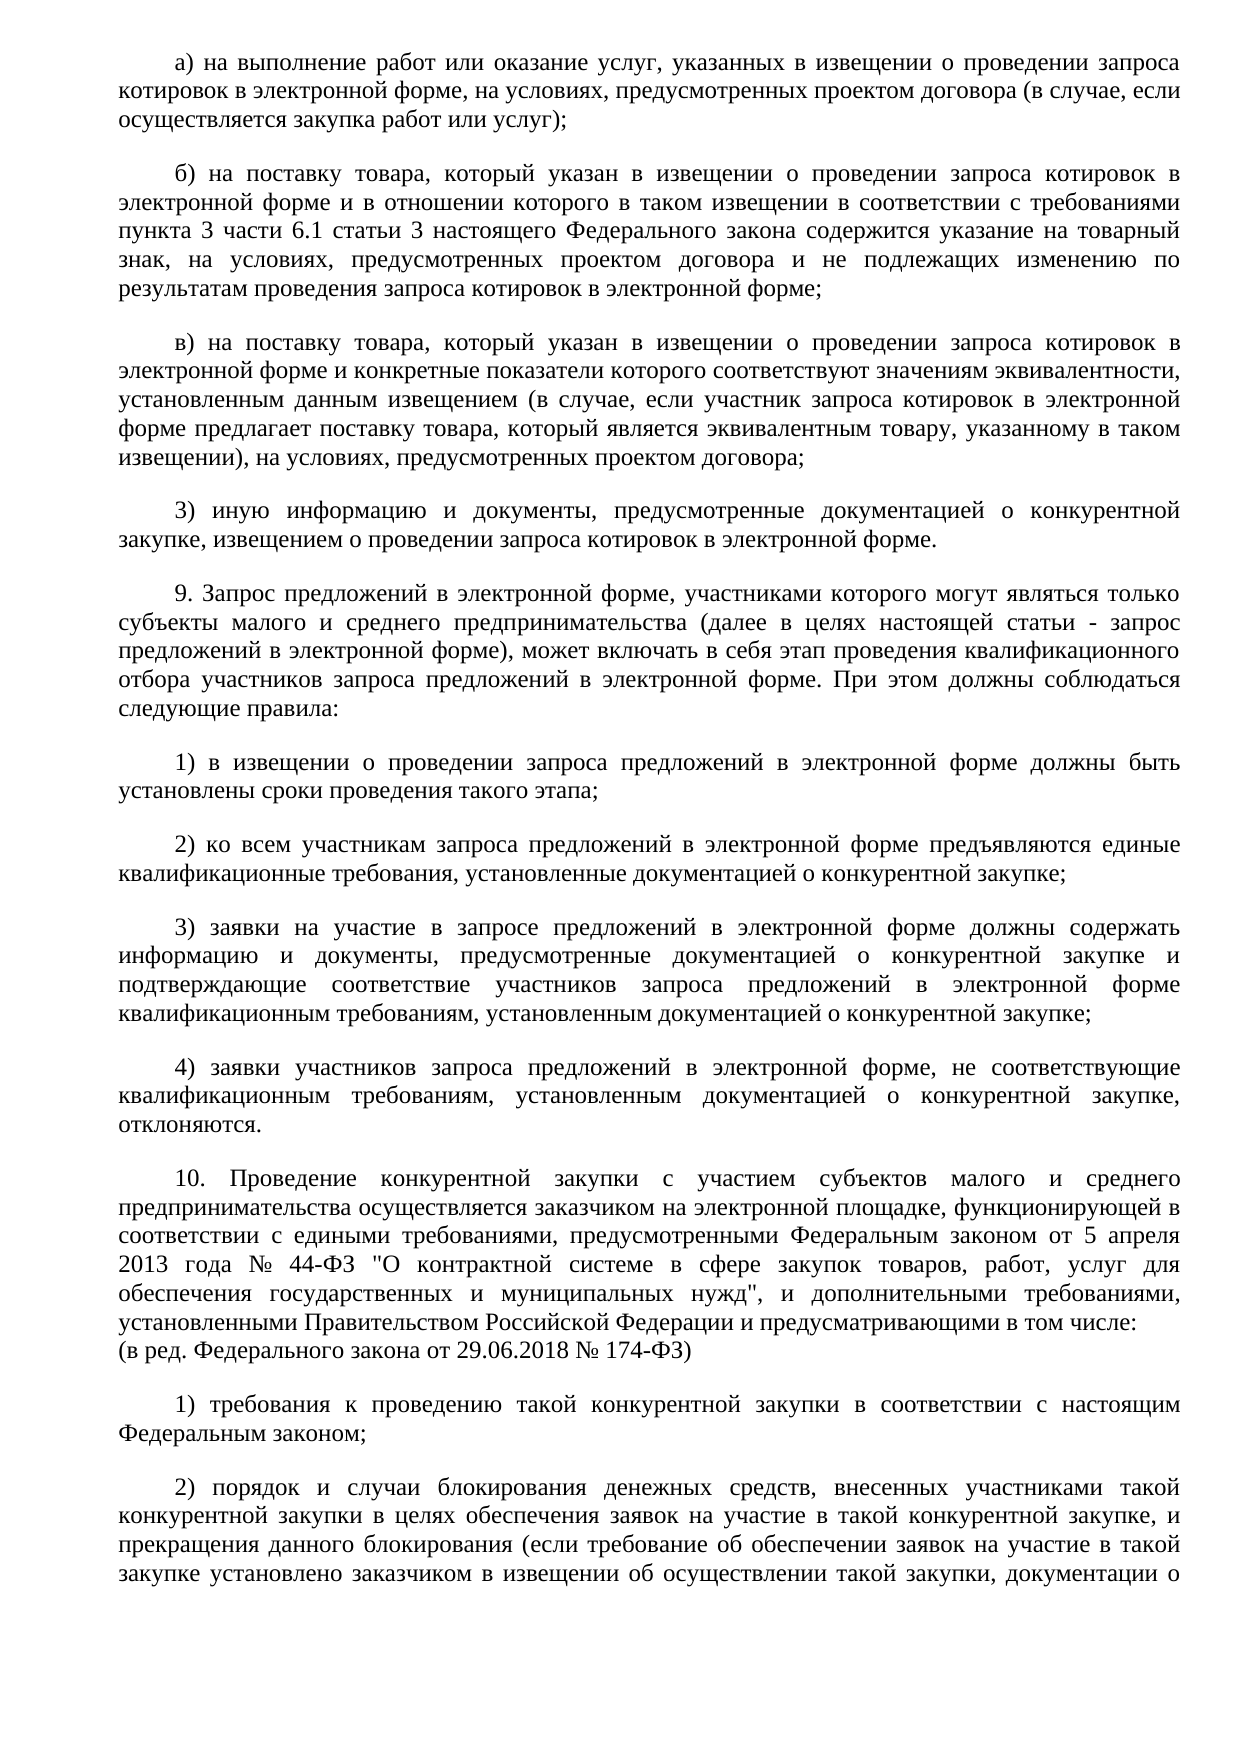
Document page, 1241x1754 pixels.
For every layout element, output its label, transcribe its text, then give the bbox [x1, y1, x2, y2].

text 2) ко всем участникам запроса предложений в электронной форме предъявляются единые квалификационные требования, установленные документацией о конкурентной закупке; [118, 829, 1181, 887]
text а) на выполнение работ или оказание услуг, указанных в извещении о проведении запроса котировок в электронной форме, на условиях, предусмотренных проектом договора (в случае, если осуществляется закупка работ или услуг); [118, 47, 1181, 133]
text 1) в извещении о проведении запроса предложений в электронной форме должны быть установлены сроки проведения такого этапа; [118, 747, 1181, 804]
text (в ред. Федерального закона от 29.06.2018 № 174-ФЗ) [118, 1336, 1181, 1364]
text 4) заявки участников запроса предложений в электронной форме, не соответствующие квалификационным требованиям, установленным документацией о конкурентной закупке, отклоняются. [118, 1052, 1181, 1138]
text 1) требования к проведению такой конкурентной закупки в соответствии с настоящим Федеральным законом; [118, 1389, 1181, 1447]
text в) на поставку товара, который указан в извещении о проведении запроса котировок в электронной форме и конкретные показатели которого соответствуют значениям эквивалентности, установленным данным извещением (в случае, если участник запроса котировок в электронной форме предлагает поставку товара, который является эквивалентным товару, указанному в таком извещении), на условиях, предусмотренных проектом договора; [118, 327, 1181, 471]
text 3) иную информацию и документы, предусмотренные документацией о конкурентной закупке, извещением о проведении запроса котировок в электронной форме. [118, 496, 1181, 553]
text 3) заявки на участие в запросе предложений в электронной форме должны содержать информацию и документы, предусмотренные документацией о конкурентной закупке и подтверждающие соответствие участников запроса предложений в электронной форме квалификационным требованиям, установленным документацией о конкурентной закупке; [118, 912, 1181, 1027]
text б) на поставку товара, который указан в извещении о проведении запроса котировок в электронной форме и в отношении которого в таком извещении в соответствии с требованиями пункта 3 части 6.1 статьи 3 настоящего Федерального закона содержится указание на товарный знак, на условиях, предусмотренных проектом договора и не подлежащих изменению по результатам проведения запроса котировок в электронной форме; [118, 158, 1181, 302]
text 10. Проведение конкурентной закупки с участием субъектов малого и среднего предпринимательства осуществляется заказчиком на электронной площадке, функционирующей в соответствии с едиными требованиями, предусмотренными Федеральным законом от 5 апреля 2013 года № 44-ФЗ "О контрактной системе в сфере закупок товаров, работ, услуг для обеспечения государственных и муниципальных нужд", и дополнительными требованиями, установленными Правительством Российской Федерации и предусматривающими в том числе: [118, 1163, 1181, 1336]
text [118, 1472, 1181, 1587]
text 9. Запрос предложений в электронной форме, участниками которого могут являться только субъекты малого и среднего предпринимательства (далее в целях настоящей статьи - запрос предложений в электронной форме), может включать в себя этап проведения квалификационного отбора участников запроса предложений в электронной форме. При этом должны соблюдаться следующие правила: [118, 578, 1181, 722]
